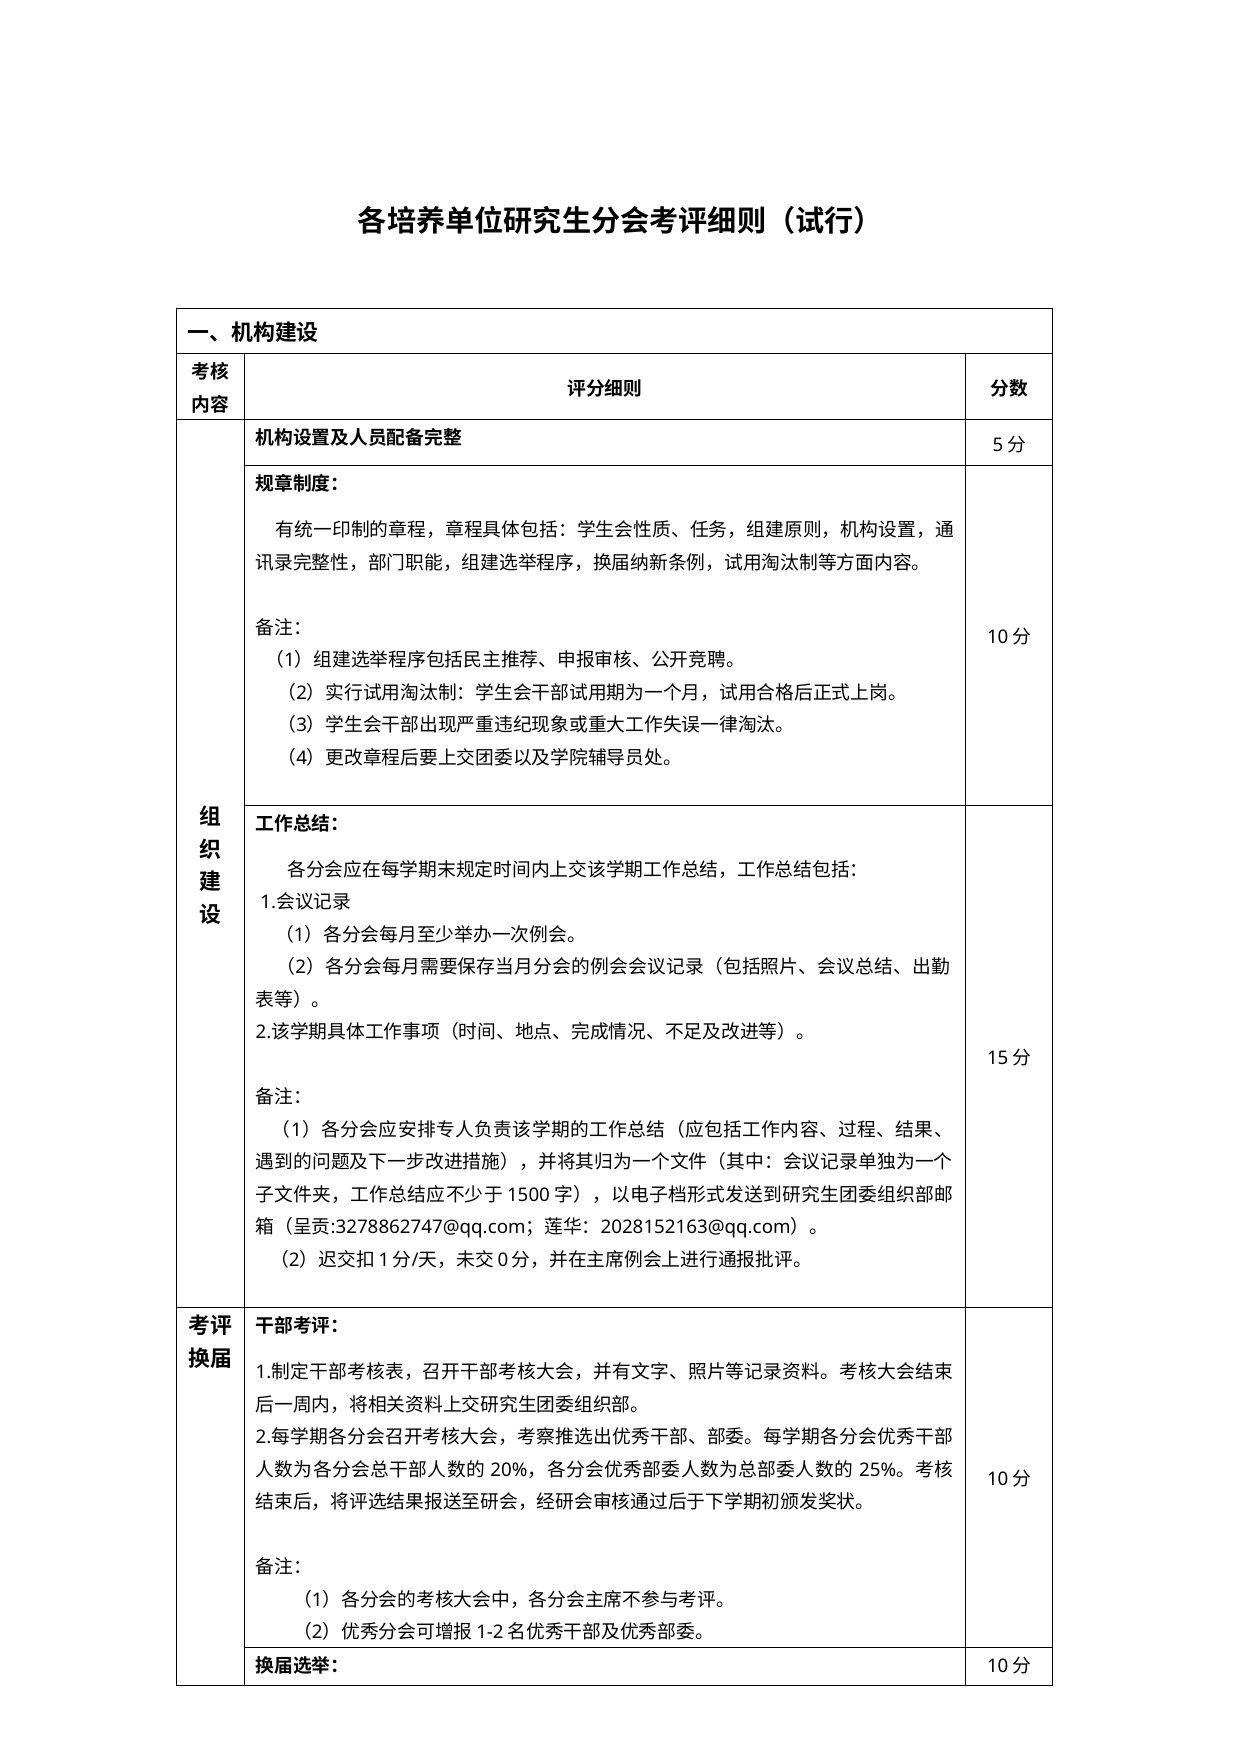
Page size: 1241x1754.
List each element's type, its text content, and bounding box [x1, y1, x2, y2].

table_cell 组 织 建 设 [177, 420, 244, 1307]
table_cell 干部考评： 1.制定干部考核表，召开干部考核大会，并有文字、照片等记录资料。考核大会结束后一周内，将相关资料上交研究生团委组织部。 2.每学期各分会召开考核大会，考察推选出优秀干部、部委。每学期各分会优秀干部人数为各分会总干部人数的20%，各分会优秀部委人数为总部委人数的25%。考核结束后，将评选结果报送至研会，经研会审核通过后于下学期初颁发奖状。 备注： （1）各分会的考核大会中，各分会主席不参与考评。 （2）优秀分会可增报1-2名优秀干部及优秀部委。 [245, 1308, 965, 1647]
table_cell 10分 [966, 466, 1052, 805]
table_header 一、机构建设 [177, 309, 1052, 353]
table_cell 10分 [966, 1308, 1052, 1647]
table_cell 机构设置及人员配备完整 [245, 420, 965, 465]
table_cell 工作总结： 各分会应在每学期末规定时间内上交该学期工作总结，工作总结包括： 1.会议记录 （1）各分会每月至少举办一次例会。 （2）各分会每月需要保存当月分会的例会会议记录（包括照片、会议总结、出勤表等）。 2.该学期具体工作事项（时间、地点、完成情况、不足及改进等）。 备注： （1）各分会应安排专人负责该学期的工作总结（应包括工作内容、过程、结果、遇到的问题及下一步改进措施），并将其归为一个文件（其中：会议记录单独为一个子文件夹，工作总结应不少于1500字），以电子档形式发送到研究生团委组织部邮箱（呈贡:3278862747@qq.com；莲华：2028152163@qq.com）。 （2）迟交扣1分/天，未交0分，并在主席例会上进行通报批评。 [245, 806, 965, 1307]
table_cell 考核内容 [177, 354, 244, 419]
subtitle 各培养单位研究生分会考评细则（试行） [187, 186, 1053, 251]
table_cell 10分 [966, 1648, 1052, 1685]
table_cell 规章制度： 有统一印制的章程，章程具体包括：学生会性质、任务，组建原则，机构设置，通讯录完整性，部门职能，组建选举程序，换届纳新条例，试用淘汰制等方面内容。 备注： （1）组建选举程序包括民主推荐、申报审核、公开竞聘。 （2）实行试用淘汰制：学生会干部试用期为一个月，试用合格后正式上岗。 （3）学生会干部出现严重违纪现象或重大工作失误一律淘汰。 （4）更改章程后要上交团委以及学院辅导员处。 [245, 466, 965, 805]
table_cell 分数 [966, 354, 1052, 419]
table_cell 15分 [966, 806, 1052, 1307]
table_cell 评分细则 [245, 354, 965, 419]
table_cell 5分 [966, 420, 1052, 465]
table_cell 考评换届 [177, 1308, 244, 1685]
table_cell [245, 1648, 965, 1685]
